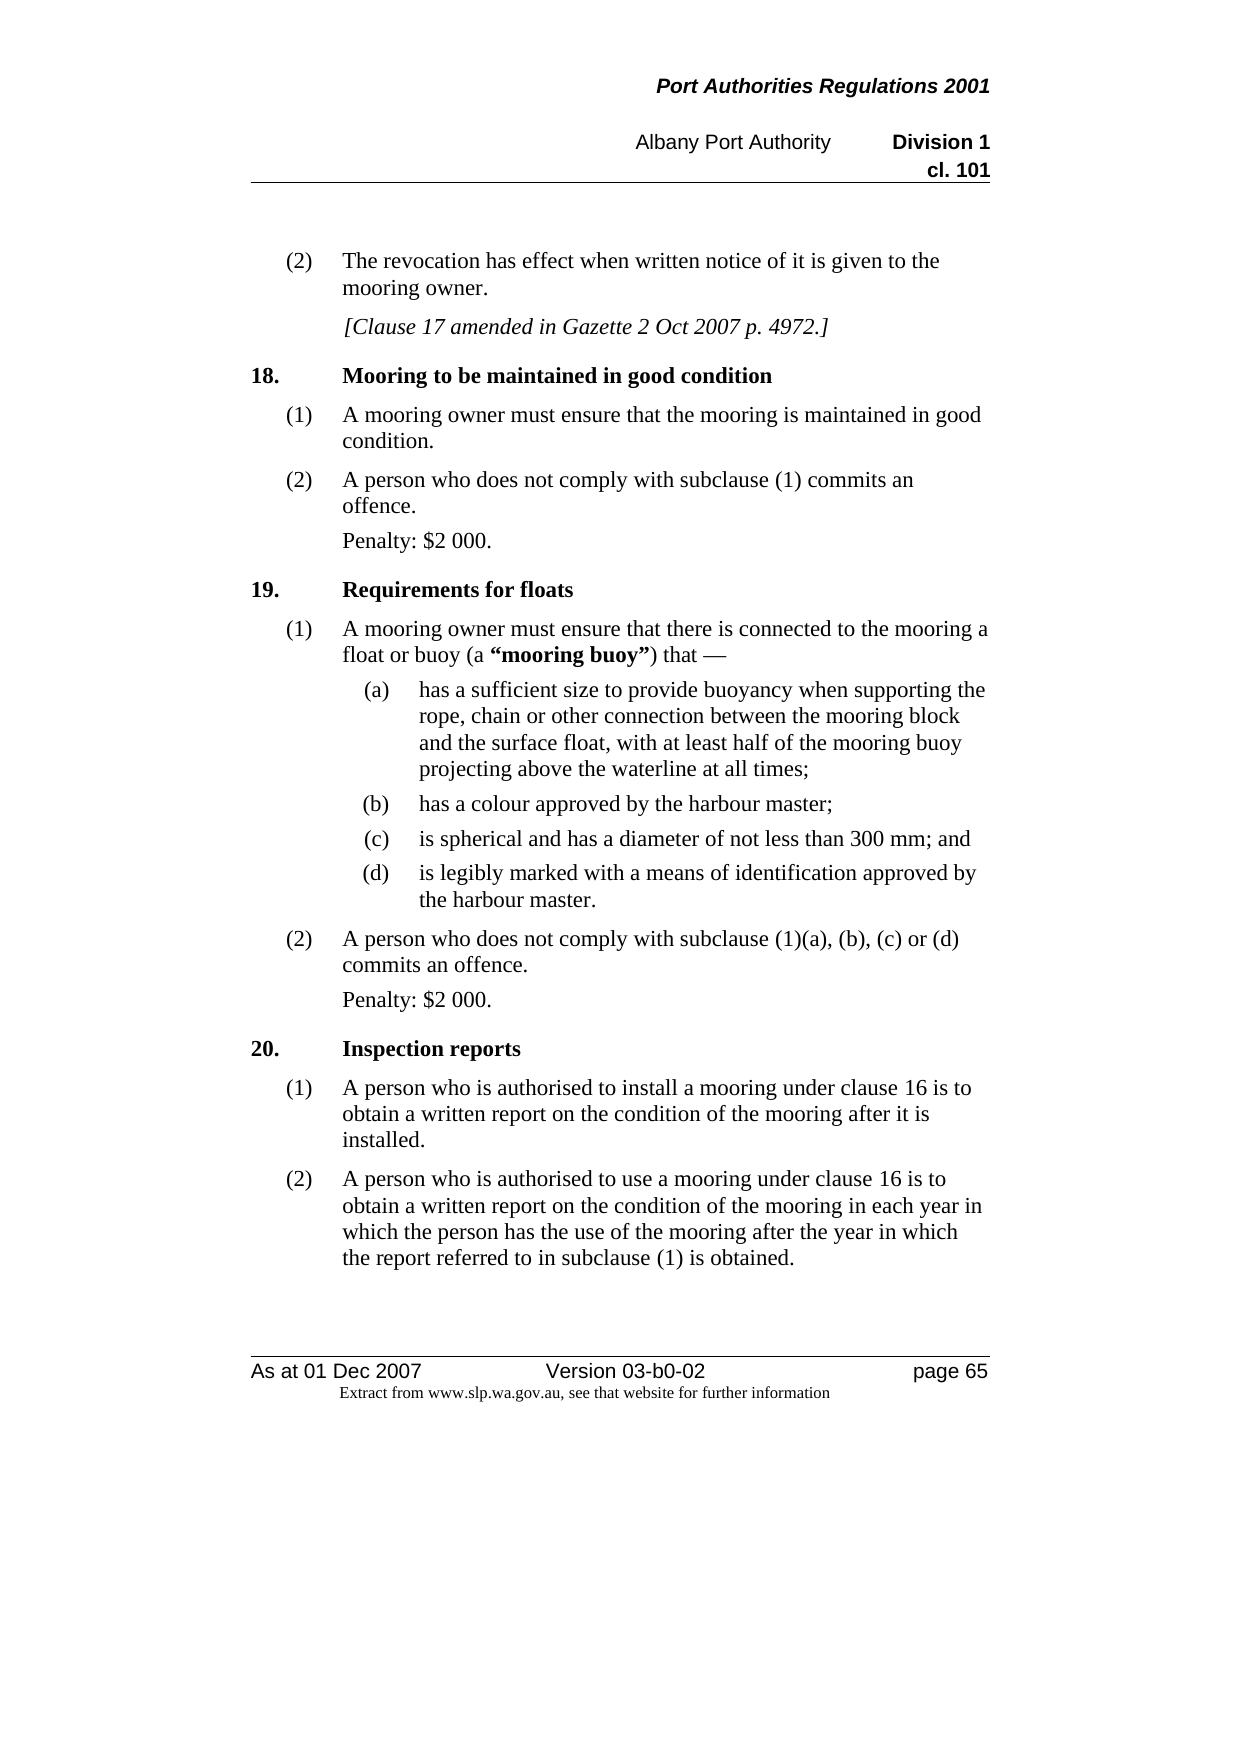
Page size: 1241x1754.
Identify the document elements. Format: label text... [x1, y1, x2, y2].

text (d) is legibly marked with a means of identification approved by the harbour master. [251, 859, 990, 912]
text (2) A person who does not comply with subclause (1)(a), (b), (c) or (d) commits an offence. [251, 924, 990, 977]
text (1) A mooring owner must ensure that the mooring is maintained in good condition. [251, 401, 990, 453]
subtitle 19. Requirements for floats [251, 576, 990, 603]
text (1) A person who is authorised to install a mooring under clause 16 is to obtain a written report on the condition of the mooring after it is installed. [251, 1074, 990, 1153]
text (2) A person who is authorised to use a mooring under clause 16 is to obtain a written report on the condition of the mooring in each year in which the person has the use of the mooring after the year in which the report referred to in subclause (1) is obtained. [251, 1165, 990, 1271]
text (a) has a sufficient size to provide buoyancy when supporting the rope, chain or other connection between the mooring block and the surface float, with at least half of the mooring buoy projecting above the waterline at all times; [251, 676, 990, 782]
text Penalty: $2 000. [251, 527, 990, 553]
subtitle 20. Inspection reports [251, 1035, 990, 1061]
text (1) A mooring owner must ensure that there is connected to the mooring a float or buoy (a “mooring buoy”) that — [251, 615, 990, 668]
text (2) The revocation has effect when written notice of it is given to the mooring owner. [251, 247, 990, 300]
text (2) A person who does not comply with subclause (1) commits an offence. [251, 466, 990, 519]
subtitle 18. Mooring to be maintained in good condition [251, 362, 990, 388]
text (c) is spherical and has a diameter of not less than 300 mm; and [251, 825, 990, 851]
text [Clause 17 amended in Gazette 2 Oct 2007 p. 4972.] [251, 313, 990, 339]
text (b) has a colour approved by the harbour master; [251, 790, 990, 816]
text Penalty: $2 000. [251, 986, 990, 1012]
